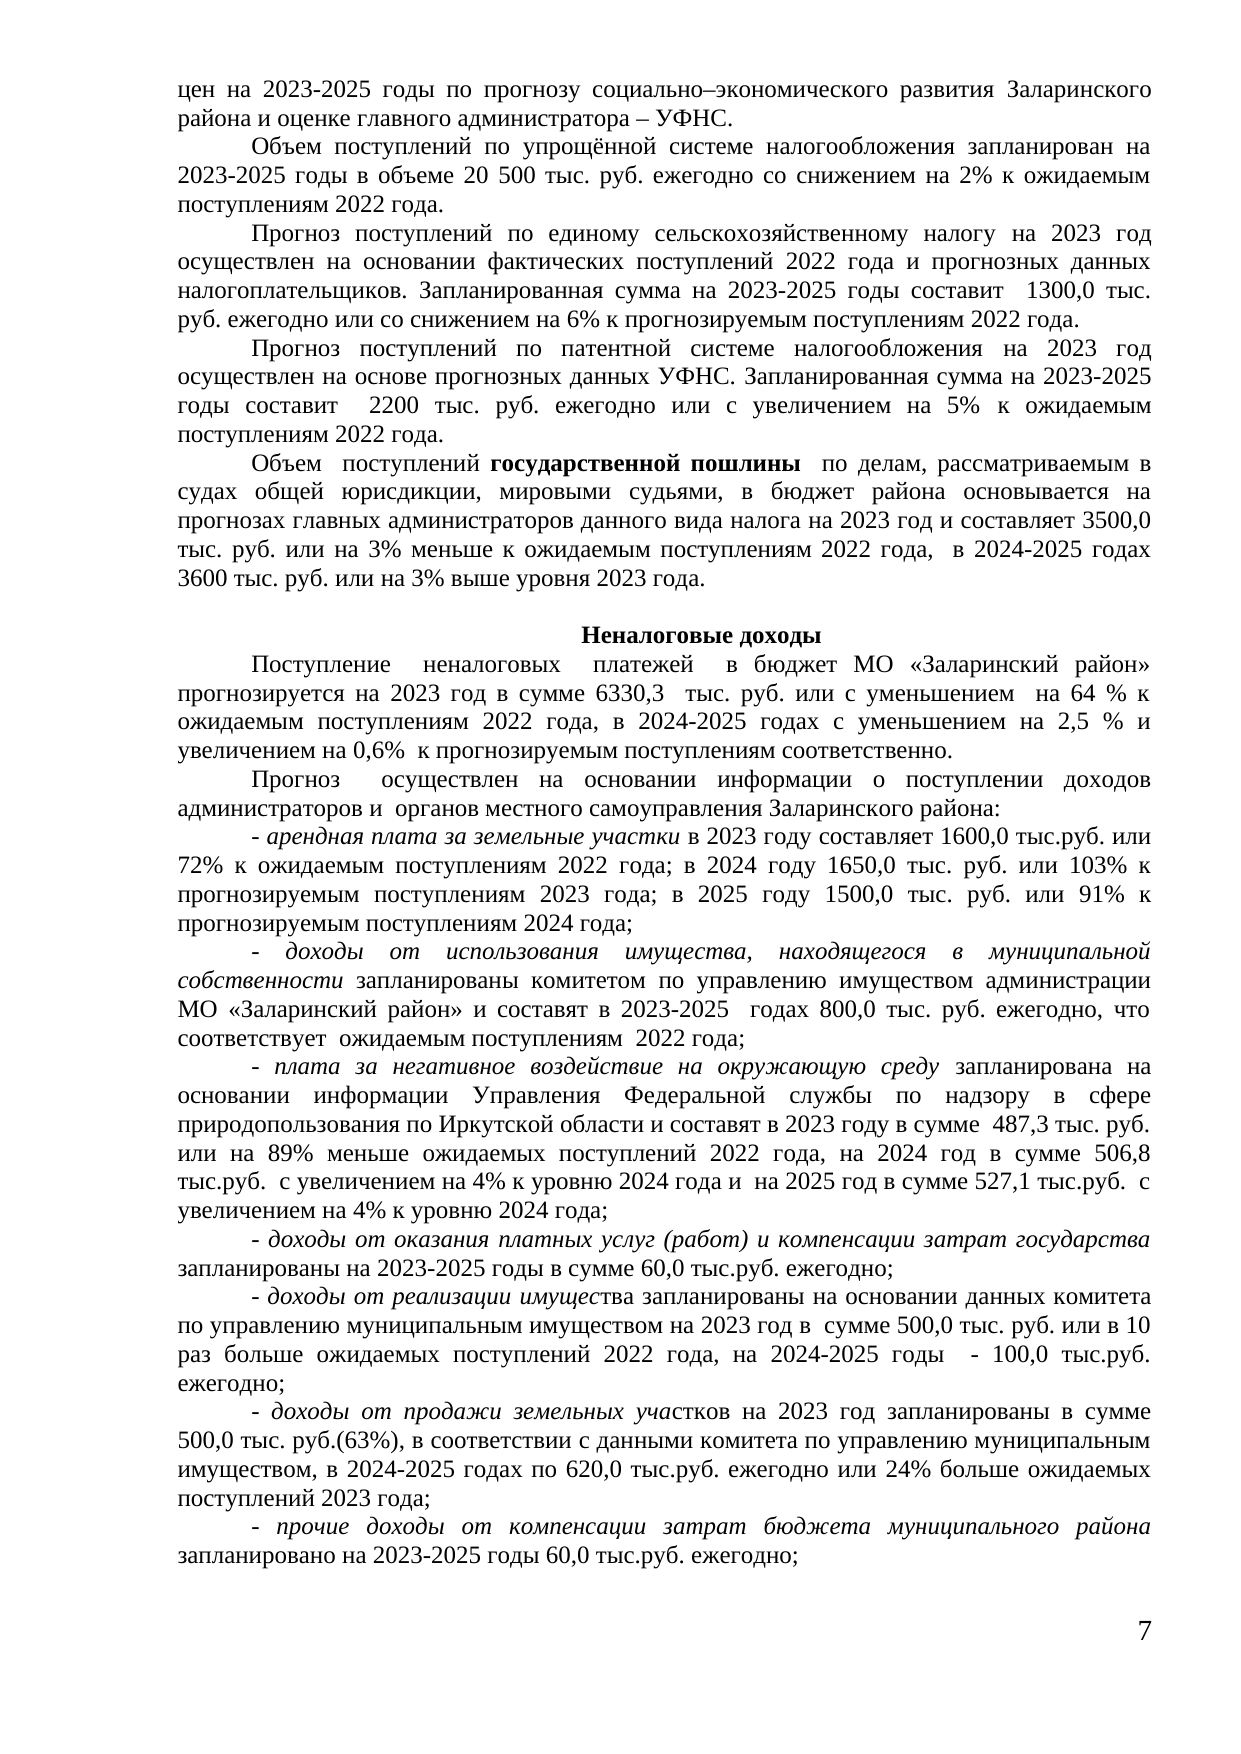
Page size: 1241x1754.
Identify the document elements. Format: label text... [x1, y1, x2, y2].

text - доходы от реализации имущества запланированы на основании данных комитета по управлению муниципальным имуществом на 2023 год в сумме 500,0 тыс. руб. или в 10 раз больше ожидаемых поступлений 2022 года, на 2024-2025 годы - 100,0 тыс.руб. ежегодно; [177, 1281, 1152, 1396]
text - доходы от использования имущества, находящегося в муниципальной собственности запланированы комитетом по управлению имуществом администрации МО «Заларинский район» и составят в 2023-2025 годах 800,0 тыс. руб. ежегодно, что соответствует ожидаемым поступлениям 2022 года; [177, 936, 1152, 1051]
text - доходы от продажи земельных участков на 2023 год запланированы в сумме 500,0 тыс. руб.(63%), в соответствии с данными комитета по управлению муниципальным имуществом, в 2024-2025 годах по 620,0 тыс.руб. ежегодно или 24% больше ожидаемых поступлений 2023 года; [177, 1396, 1152, 1511]
text Объем поступлений государственной пошлины по делам, рассматриваемым в судах общей юрисдикции, мировыми судьями, в бюджет района основывается на прогнозах главных администраторов данного вида налога на 2023 год и составляет 3500,0 тыс. руб. или на 3% меньше к ожидаемым поступлениям 2022 года, в 2024-2025 годах 3600 тыс. руб. или на 3% выше уровня 2023 года. [177, 448, 1152, 591]
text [177, 74, 1152, 131]
text Поступление неналоговых платежей в бюджет МО «Заларинский район» прогнозируется на 2023 год в сумме 6330,3 тыс. руб. или с уменьшением на 64 % к ожидаемым поступлениям 2022 года, в 2024-2025 годах с уменьшением на 2,5 % и увеличением на 0,6% к прогнозируемым поступлениям соответственно. [177, 649, 1152, 764]
text Прогноз поступлений по патентной системе налогообложения на 2023 год осуществлен на основе прогнозных данных УФНС. Запланированная сумма на 2023-2025 годы составит 2200 тыс. руб. ежегодно или с увеличением на 5% к ожидаемым поступлениям 2022 года. [177, 333, 1152, 448]
text Прогноз осуществлен на основании информации о поступлении доходов администраторов и органов местного самоуправления Заларинского района: [177, 764, 1152, 821]
text - арендная плата за земельные участки в 2023 году составляет 1600,0 тыс.руб. или 72% к ожидаемым поступлениям 2022 года; в 2024 году 1650,0 тыс. руб. или 103% к прогнозируемым поступлениям 2023 года; в 2025 году 1500,0 тыс. руб. или 91% к прогнозируемым поступлениям 2024 года; [177, 821, 1152, 936]
text Объем поступлений по упрощённой системе налогообложения запланирован на 2023-2025 годы в объеме 20 500 тыс. руб. ежегодно со снижением на 2% к ожидаемым поступлениям 2022 года. [177, 131, 1152, 218]
text Неналоговые доходы [177, 620, 1152, 649]
text - прочие доходы от компенсации затрат бюджета муниципального района запланировано на 2023-2025 годы 60,0 тыс.руб. ежегодно; [177, 1511, 1152, 1569]
text - доходы от оказания платных услуг (работ) и компенсации затрат государства запланированы на 2023-2025 годы в сумме 60,0 тыс.руб. ежегодно; [177, 1224, 1152, 1281]
text - плата за негативное воздействие на окружающую среду запланирована на основании информации Управления Федеральной службы по надзору в сфере природопользования по Иркутской области и составят в 2023 году в сумме 487,3 тыс. руб. или на 89% меньше ожидаемых поступлений 2022 года, на 2024 год в сумме 506,8 тыс.руб. с увеличением на 4% к уровню 2024 года и на 2025 год в сумме 527,1 тыс.руб. с увеличением на 4% к уровню 2024 года; [177, 1051, 1152, 1224]
text Прогноз поступлений по единому сельскохозяйственному налогу на 2023 год осуществлен на основании фактических поступлений 2022 года и прогнозных данных налогоплательщиков. Запланированная сумма на 2023-2025 годы составит 1300,0 тыс. руб. ежегодно или со снижением на 6% к прогнозируемым поступлениям 2022 года. [177, 218, 1152, 333]
